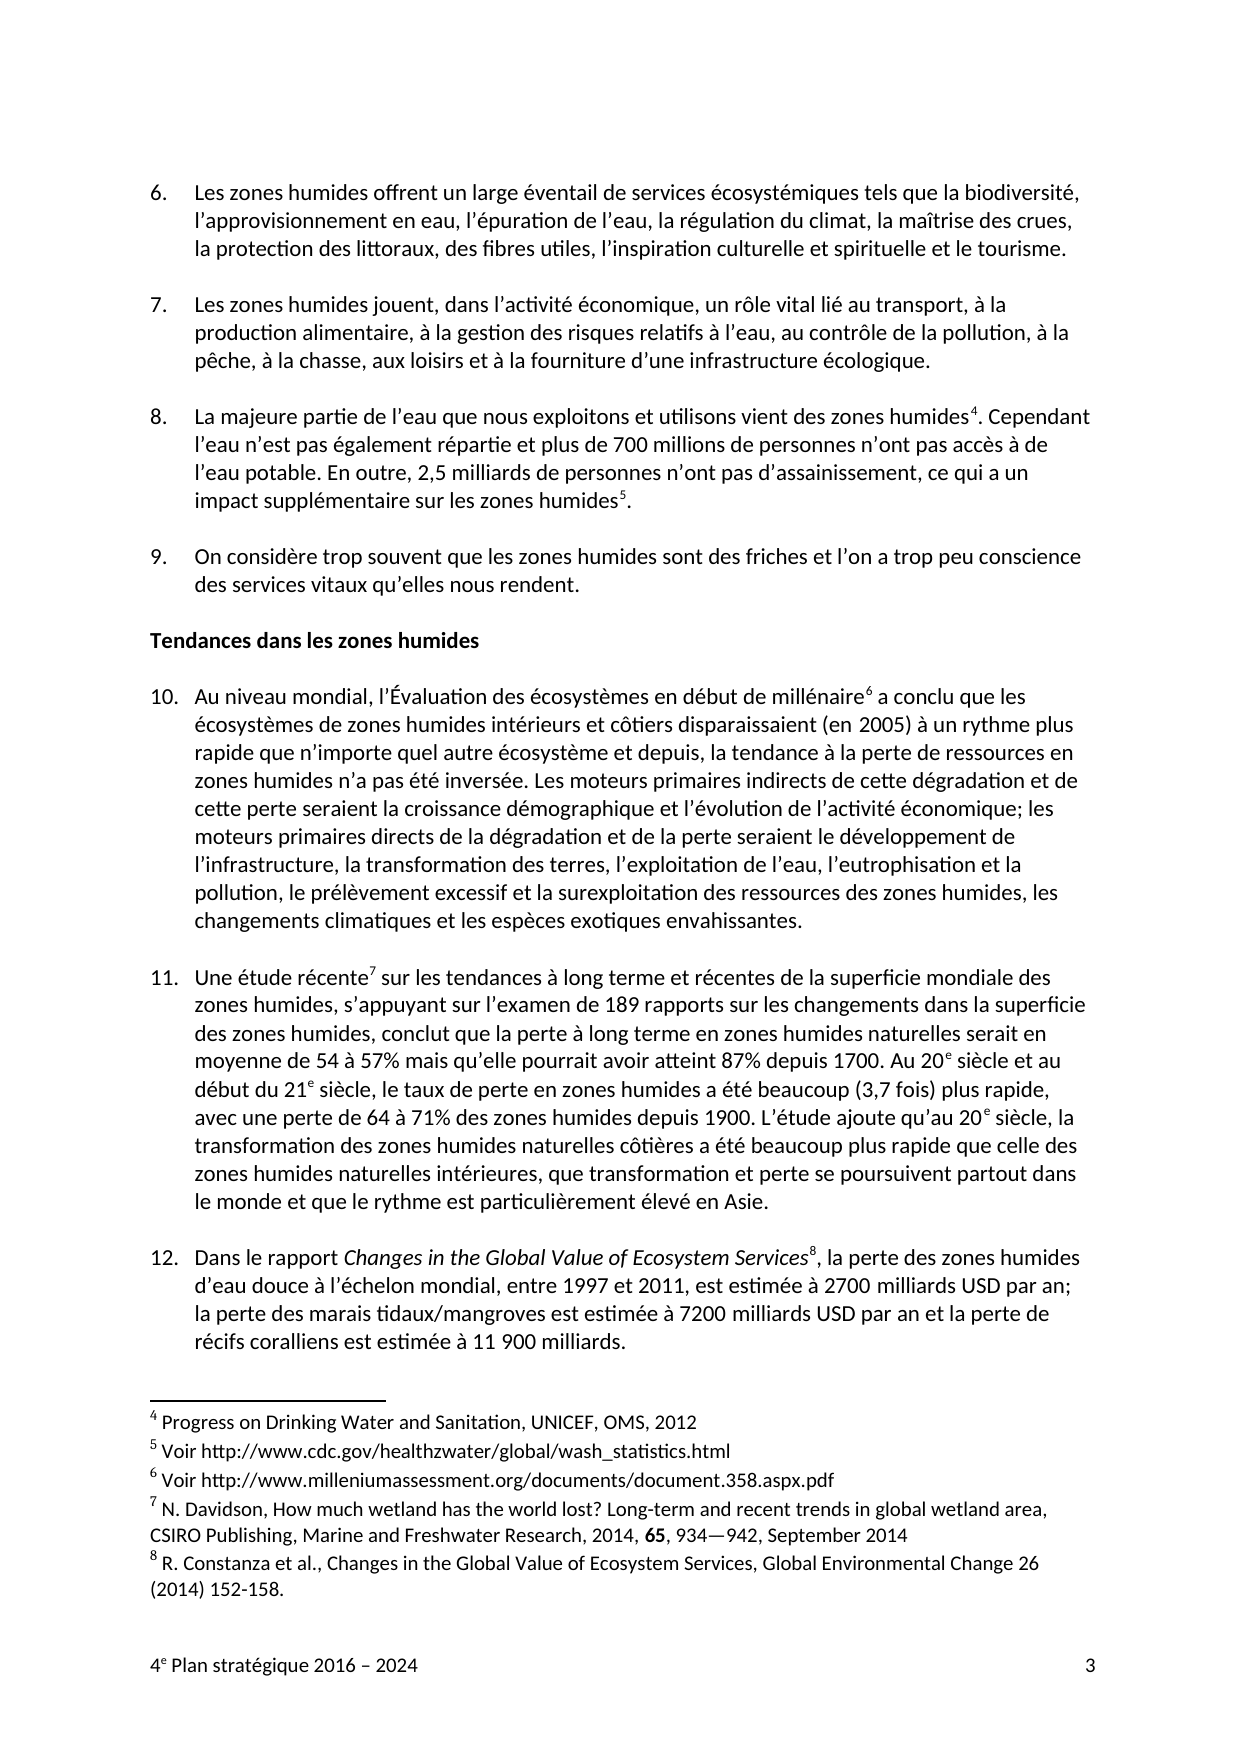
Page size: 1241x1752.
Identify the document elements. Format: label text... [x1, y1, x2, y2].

list Les zones humides jouent, dans l’activité économique, un rôle vital lié au transport, à la production alimentaire, à la gestion des risques relatifs à l’eau, au contrôle de la pollution, à la pêche, à la chasse, aux loisirs et à la fourniture d’une infrastructure écologique. [150, 290, 1090, 374]
list La majeure partie de l’eau que nous exploitons et utilisons vient des zones humides. Cependant l’eau n’est pas également répartie et plus de 700 millions de personnes n’ont pas accès à de l’eau potable. En outre, 2,5 milliards de personnes n’ont pas d’assainissement, ce qui a un impact supplémentaire sur les zones humides. [150, 402, 1090, 514]
list Au niveau mondial, l’Évaluation des écosystèmes en début de millénaire a conclu que les écosystèmes de zones humides intérieurs et côtiers disparaissaient (en 2005) à un rythme plus rapide que n’importe quel autre écosystème et depuis, la tendance à la perte de ressources en zones humides n’a pas été inversée. Les moteurs primaires indirects de cette dégradation et de cette perte seraient la croissance démographique et l’évolution de l’activité économique; les moteurs primaires directs de la dégradation et de la perte seraient le développement de l’infrastructure, la transformation des terres, l’exploitation de l’eau, l’eutrophisation et la pollution, le prélèvement excessif et la surexploitation des ressources des zones humides, les changements climatiques et les espèces exotiques envahissantes. [150, 682, 1090, 934]
list Dans le rapport Changes in the Global Value of Ecosystem Services, la perte des zones humides d’eau douce à l’échelon mondial, entre 1997 et 2011, est estimée à 2700 milliards USD par an; la perte des marais tidaux/mangroves est estimée à 7200 milliards USD par an et la perte de récifs coralliens est estimée à 11 900 milliards. [150, 1243, 1090, 1355]
list On considère trop souvent que les zones humides sont des friches et l’on a trop peu conscience des services vitaux qu’elles nous rendent. [150, 542, 1090, 598]
list Une étude récente sur les tendances à long terme et récentes de la superficie mondiale des zones humides, s’appuyant sur l’examen de 189 rapports sur les changements dans la superficie des zones humides, conclut que la perte à long terme en zones humides naturelles serait en moyenne de 54 à 57% mais qu’elle pourrait avoir atteint 87% depuis 1700. Au 20e siècle et au début du 21e siècle, le taux de perte en zones humides a été beaucoup (3,7 fois) plus rapide, avec une perte de 64 à 71% des zones humides depuis 1900. L’étude ajoute qu’au 20e siècle, la transformation des zones humides naturelles côtières a été beaucoup plus rapide que celle des zones humides naturelles intérieures, que transformation et perte se poursuivent partout dans le monde et que le rythme est particulièrement élevé en Asie. [150, 963, 1090, 1215]
text Tendances dans les zones humides [150, 626, 1090, 654]
list Les zones humides offrent un large éventail de services écosystémiques tels que la biodiversité, l’approvisionnement en eau, l’épuration de l’eau, la régulation du climat, la maîtrise des crues, la protection des littoraux, des fibres utiles, l’inspiration culturelle et spirituelle et le tourisme. [150, 178, 1090, 262]
